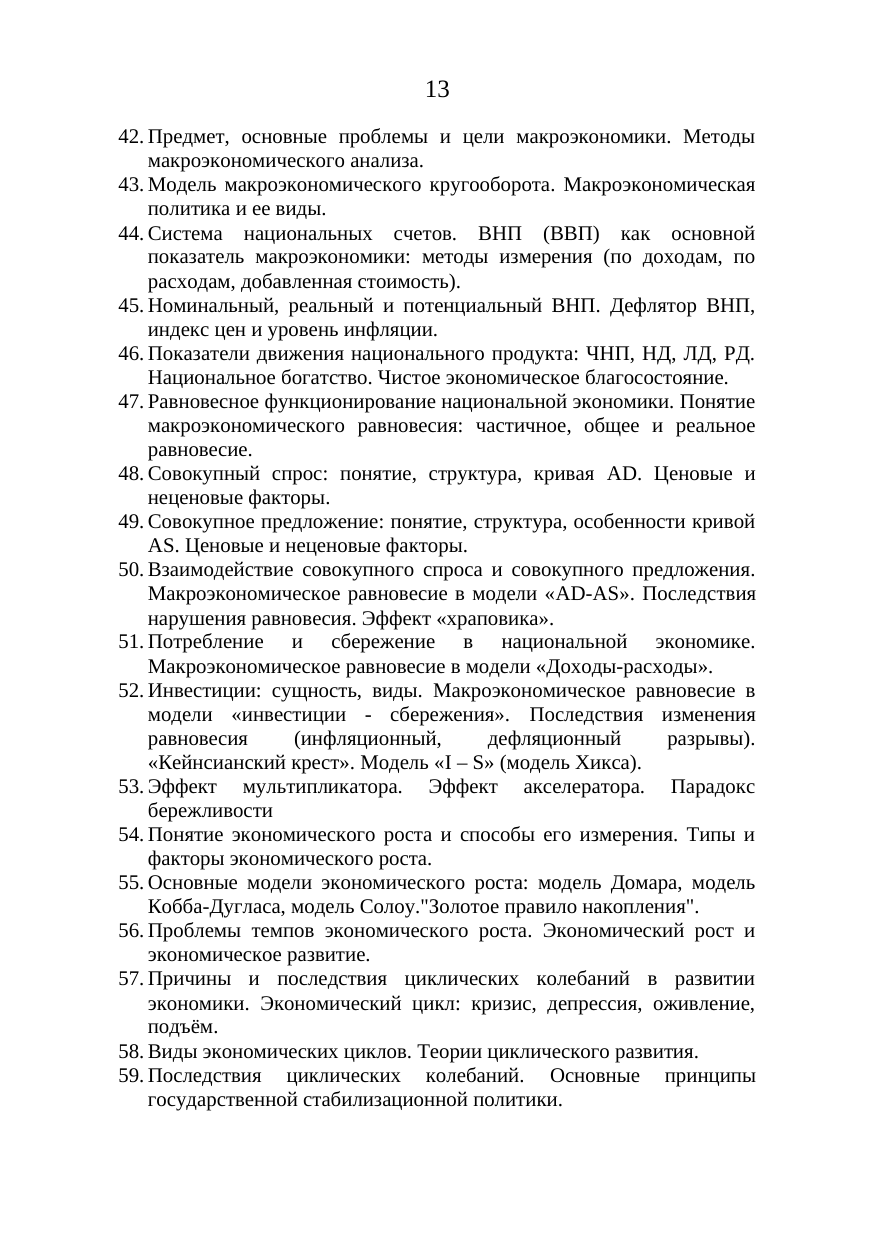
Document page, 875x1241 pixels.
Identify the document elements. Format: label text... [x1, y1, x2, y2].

list Взаимодействие совокупного спроса и совокупного предложения. Макроэкономическое равновесие в модели «AD-AS». Последствия нарушения равновесия. Эффект «храповика». [118, 557, 756, 629]
list Эффект мультипликатора. Эффект акселератора. Парадокс бережливости [118, 774, 756, 822]
list Предмет, основные проблемы и цели макроэкономики. Методы макроэкономического анализа. [118, 124, 756, 172]
list Последствия циклических колебаний. Основные принципы государственной стабилизационной политики. [118, 1063, 756, 1111]
list Совокупное предложение: понятие, структура, особенности кривой АS. Ценовые и неценовые факторы. [118, 509, 756, 557]
list Показатели движения национального продукта: ЧНП, НД, ЛД, РД. Национальное богатство. Чистое экономическое благосостояние. [118, 341, 756, 389]
list Инвестиции: сущность, виды. Макроэкономическое равновесие в модели «инвестиции - сбережения». Последствия изменения равновесия (инфляционный, дефляционный разрывы). «Кейнсианский крест». Модель «I – S» (модель Хикса). [118, 678, 756, 774]
list Равновесное функционирование национальной экономики. Понятие макроэкономического равновесия: частичное, общее и реальное равновесие. [118, 389, 756, 461]
list Совокупный спрос: понятие, структура, кривая АD. Ценовые и неценовые факторы. [118, 461, 756, 509]
list Причины и последствия циклических колебаний в развитии экономики. Экономический цикл: кризис, депрессия, оживление, подъём. [118, 966, 756, 1038]
list Основные модели экономического роста: модель Домара, модель Кобба-Дугласа, модель Солоу."Золотое правило накопления". [118, 870, 756, 918]
list Номинальный, реальный и потенциальный ВНП. Дефлятор ВНП, индекс цен и уровень инфляции. [118, 293, 756, 341]
list Потребление и сбережение в национальной экономике. Макроэкономическое равновесие в модели «Доходы-расходы». [118, 629, 756, 678]
list Понятие экономического роста и способы его измерения. Типы и факторы экономического роста. [118, 822, 756, 870]
list Модель макроэкономического кругооборота. Макроэкономическая политика и ее виды. [118, 172, 756, 220]
list Система национальных счетов. ВНП (ВВП) как основной показатель макроэкономики: методы измерения (по доходам, по расходам, добавленная стоимость). [118, 220, 756, 293]
list Проблемы темпов экономического роста. Экономический рост и экономическое развитие. [118, 918, 756, 966]
list Виды экономических циклов. Теории циклического развития. [118, 1038, 756, 1063]
